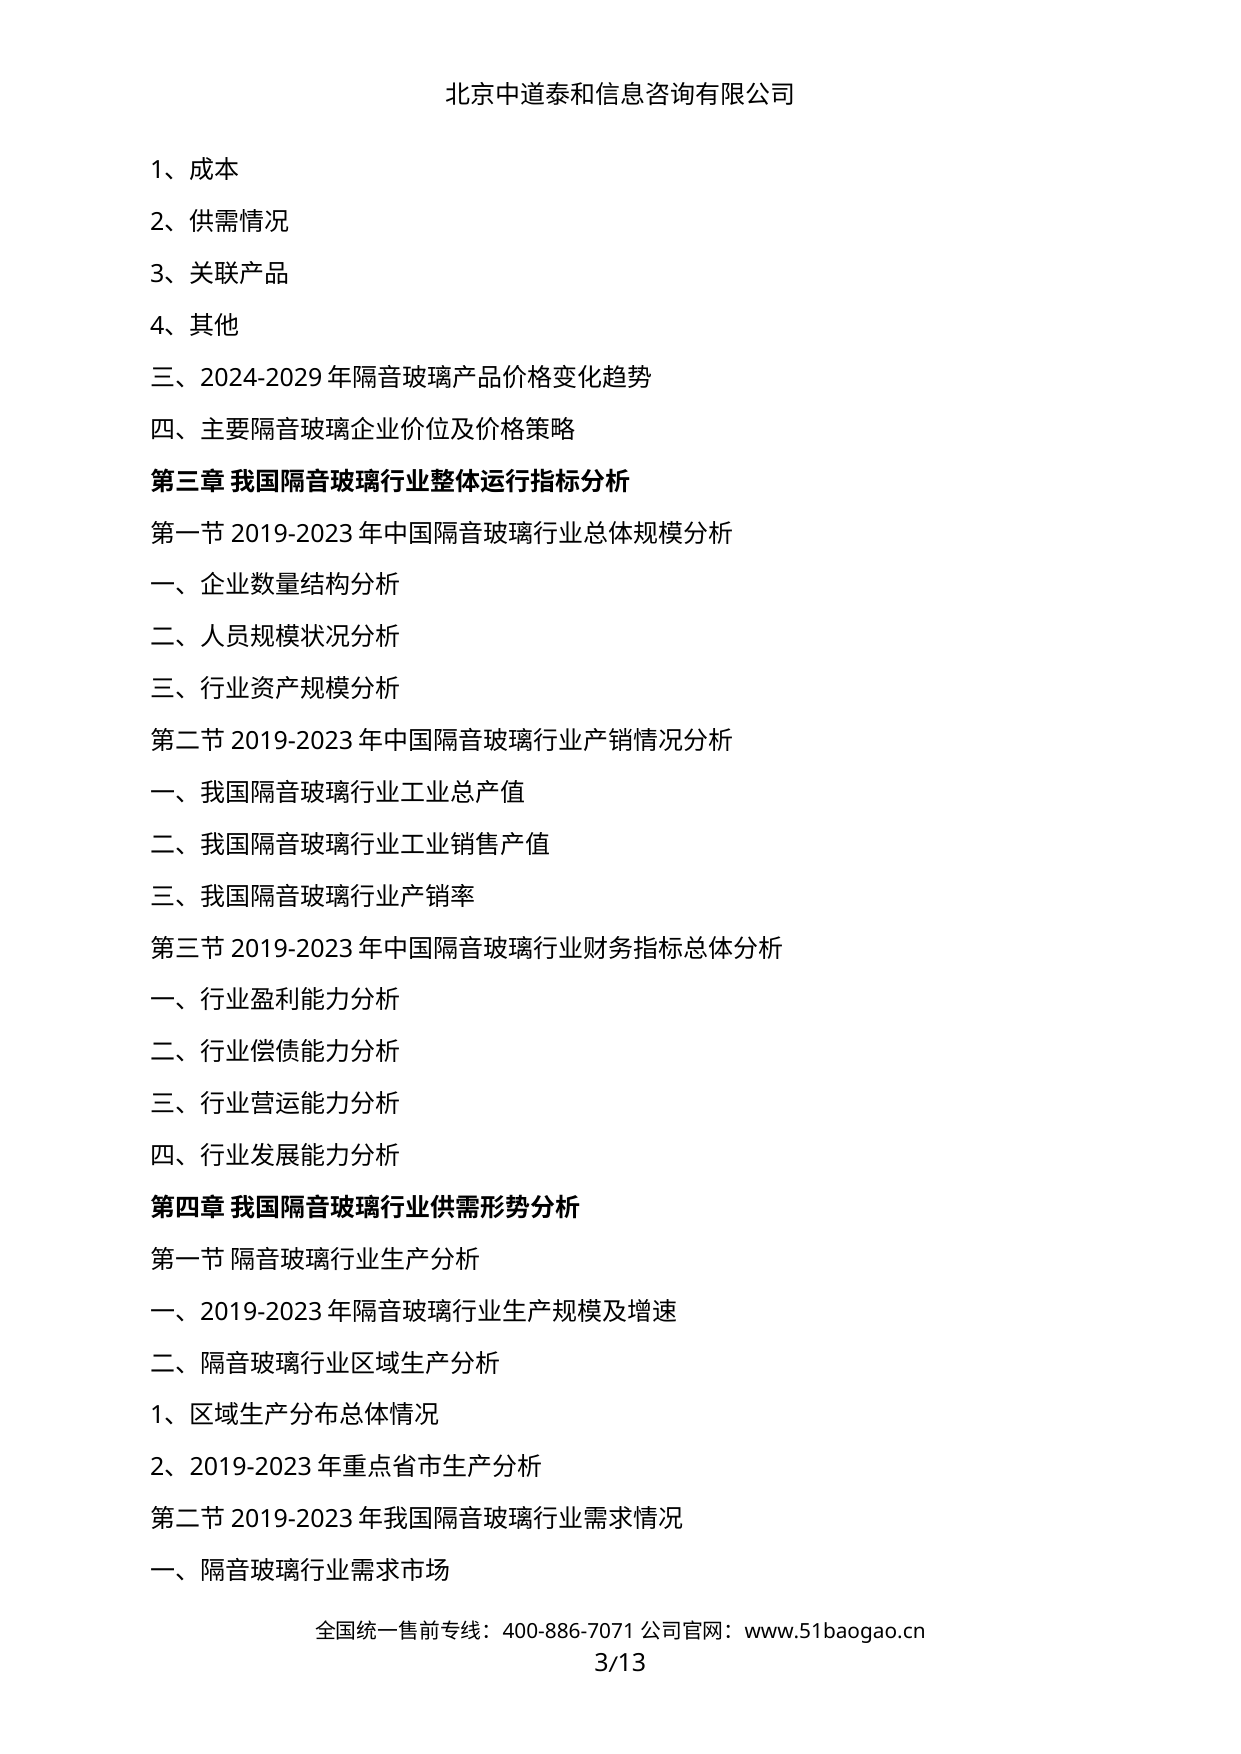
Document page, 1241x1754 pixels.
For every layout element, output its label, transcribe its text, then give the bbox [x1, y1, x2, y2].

text 四、主要隔音玻璃企业价位及价格策略 [150, 409, 1090, 446]
text 二、我国隔音玻璃行业工业销售产值 [150, 824, 1090, 861]
text 第一节 2019-2023年中国隔音玻璃行业总体规模分析 [150, 513, 1090, 549]
text 四、行业发展能力分析 [150, 1136, 1090, 1172]
text 3、关联产品 [150, 254, 1090, 290]
text 一、2019-2023年隔音玻璃行业生产规模及增速 [150, 1291, 1090, 1327]
text 4、其他 [150, 306, 1090, 342]
text 三、我国隔音玻璃行业产销率 [150, 876, 1090, 912]
text 2、2019-2023年重点省市生产分析 [150, 1447, 1090, 1483]
text 一、我国隔音玻璃行业工业总产值 [150, 772, 1090, 809]
text 第二节 2019-2023年我国隔音玻璃行业需求情况 [150, 1499, 1090, 1535]
text 二、隔音玻璃行业区域生产分析 [150, 1343, 1090, 1379]
text 1、成本 [150, 150, 1090, 186]
text 三、2024-2029年隔音玻璃产品价格变化趋势 [150, 357, 1090, 394]
text 二、人员规模状况分析 [150, 617, 1090, 653]
text 第三章 我国隔音玻璃行业整体运行指标分析 [150, 461, 1090, 497]
text 第二节 2019-2023年中国隔音玻璃行业产销情况分析 [150, 721, 1090, 757]
text 二、行业偿债能力分析 [150, 1032, 1090, 1068]
text 第三节 2019-2023年中国隔音玻璃行业财务指标总体分析 [150, 928, 1090, 964]
text 一、企业数量结构分析 [150, 565, 1090, 601]
text 1、区域生产分布总体情况 [150, 1395, 1090, 1431]
text 三、行业资产规模分析 [150, 669, 1090, 705]
text 三、行业营运能力分析 [150, 1084, 1090, 1120]
text 第四章 我国隔音玻璃行业供需形势分析 [150, 1187, 1090, 1224]
text 2、供需情况 [150, 202, 1090, 238]
text 一、隔音玻璃行业需求市场 [150, 1551, 1090, 1587]
text 一、行业盈利能力分析 [150, 980, 1090, 1016]
text 第一节 隔音玻璃行业生产分析 [150, 1239, 1090, 1276]
